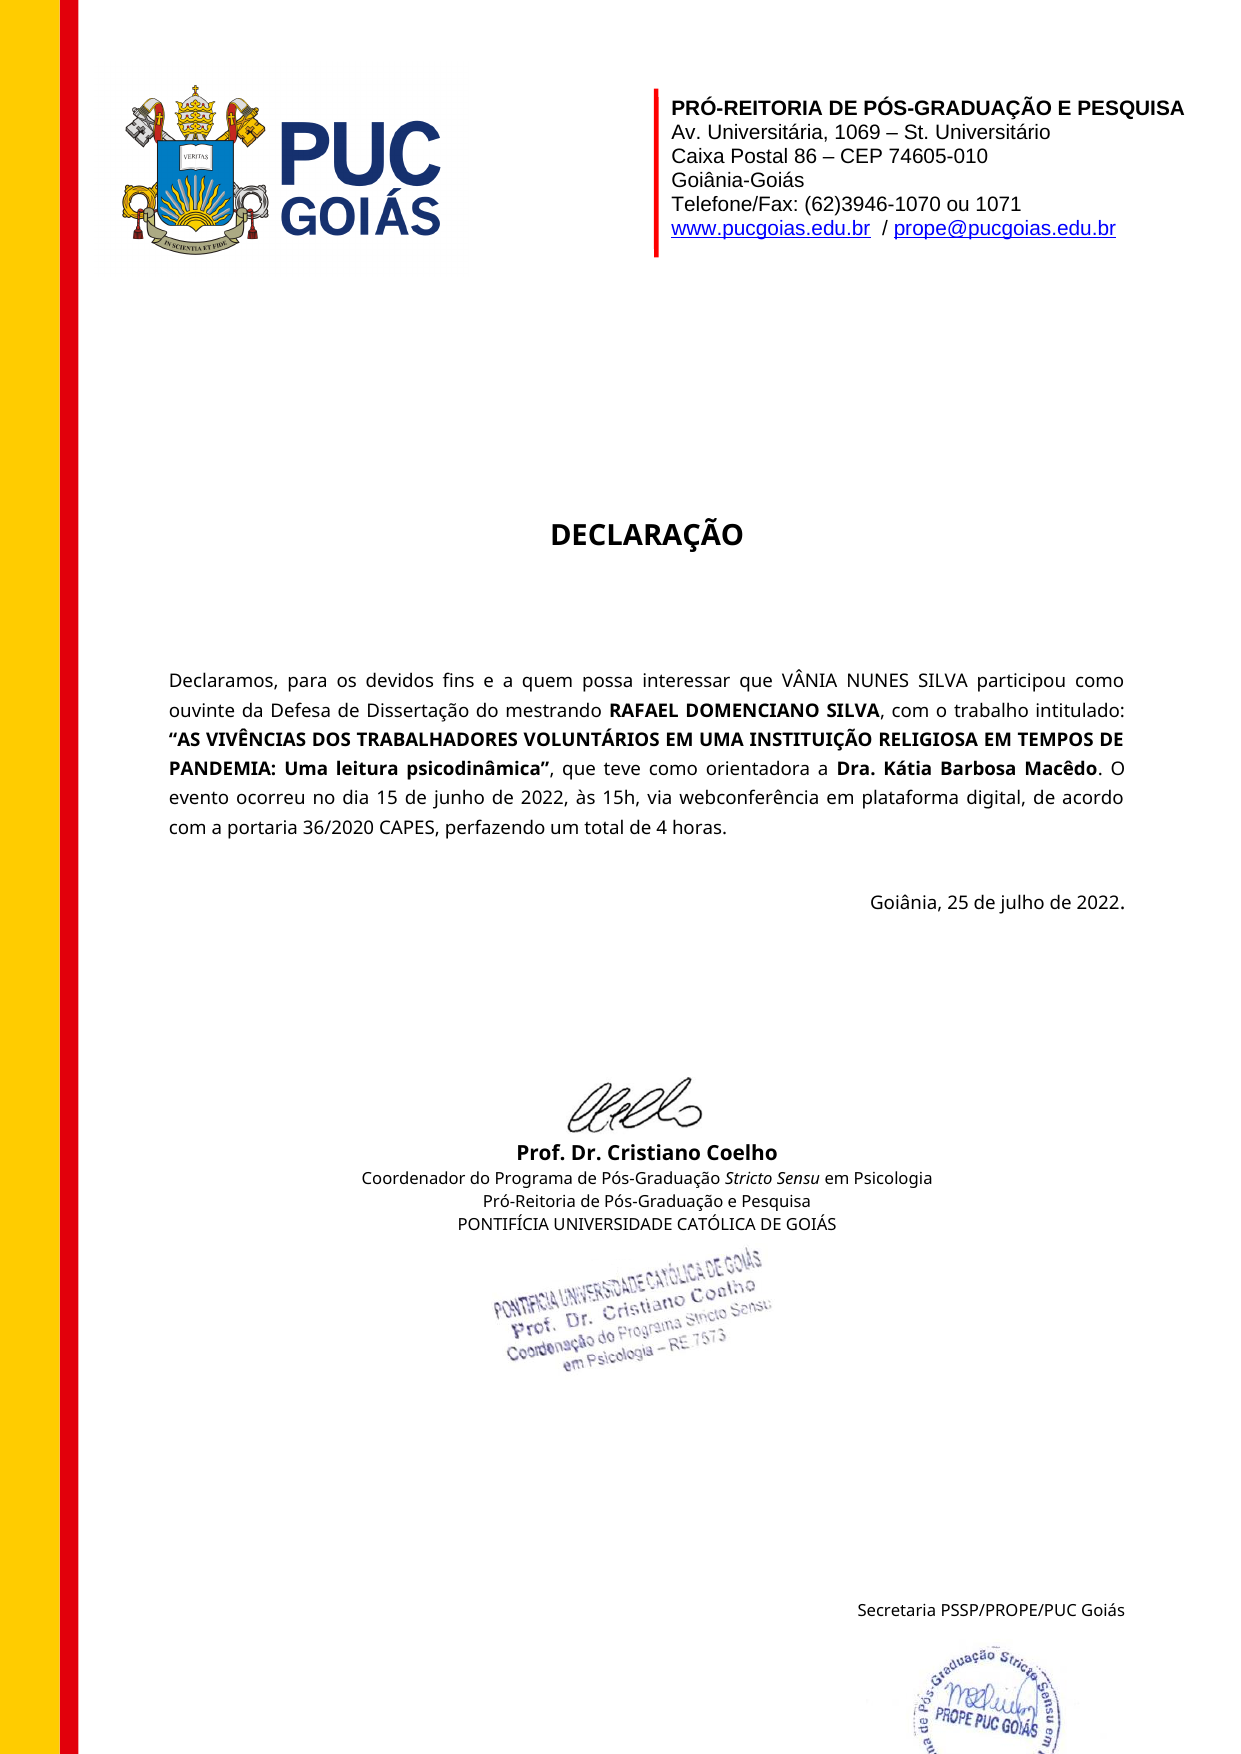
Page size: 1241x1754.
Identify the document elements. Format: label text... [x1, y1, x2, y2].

text PONTIFÍCIA UNIVERSIDADE CATÓLICA DE GOIÁS [169, 1212, 1125, 1235]
text Goiânia, 25 de julho de 2022. [169, 887, 1125, 915]
picture [852, 1621, 1113, 1754]
picture [491, 1243, 779, 1380]
text Declaramos, para os devidos fins e a quem possa interessar que VÂNIA NUNES SILVA participou como ouvinte da Defesa de Dissertação do mestrando RAFAEL DOMENCIANO SILVA, com o trabalho intitulado: “AS VIVÊNCIAS DOS TRABALHADORES VOLUNTÁRIOS EM UMA INSTITUIÇÃO RELIGIOSA EM TEMPOS DE PANDEMIA: Uma leitura psicodinâmica”, que teve como orientadora a Dra. Kátia Barbosa Macêdo. O evento ocorreu no dia 15 de junho de 2022, às 15h, via webconferência em plataforma digital, de acordo com a portaria 36/2020 CAPES, perfazendo um total de 4 horas. [169, 668, 1125, 839]
text Coordenador do Programa de Pós-Graduação Stricto Sensu em Psicologia [169, 1167, 1125, 1189]
text Secretaria PSSP/PROPE/PUC Goiás [169, 1598, 1125, 1621]
picture [566, 1077, 704, 1137]
text Pró-Reitoria de Pós-Graduação e Pesquisa [169, 1189, 1125, 1212]
text DECLARAÇÃO [169, 514, 1125, 554]
text Prof. Dr. Cristiano Coelho [169, 1138, 1125, 1167]
picture [93, 61, 469, 277]
